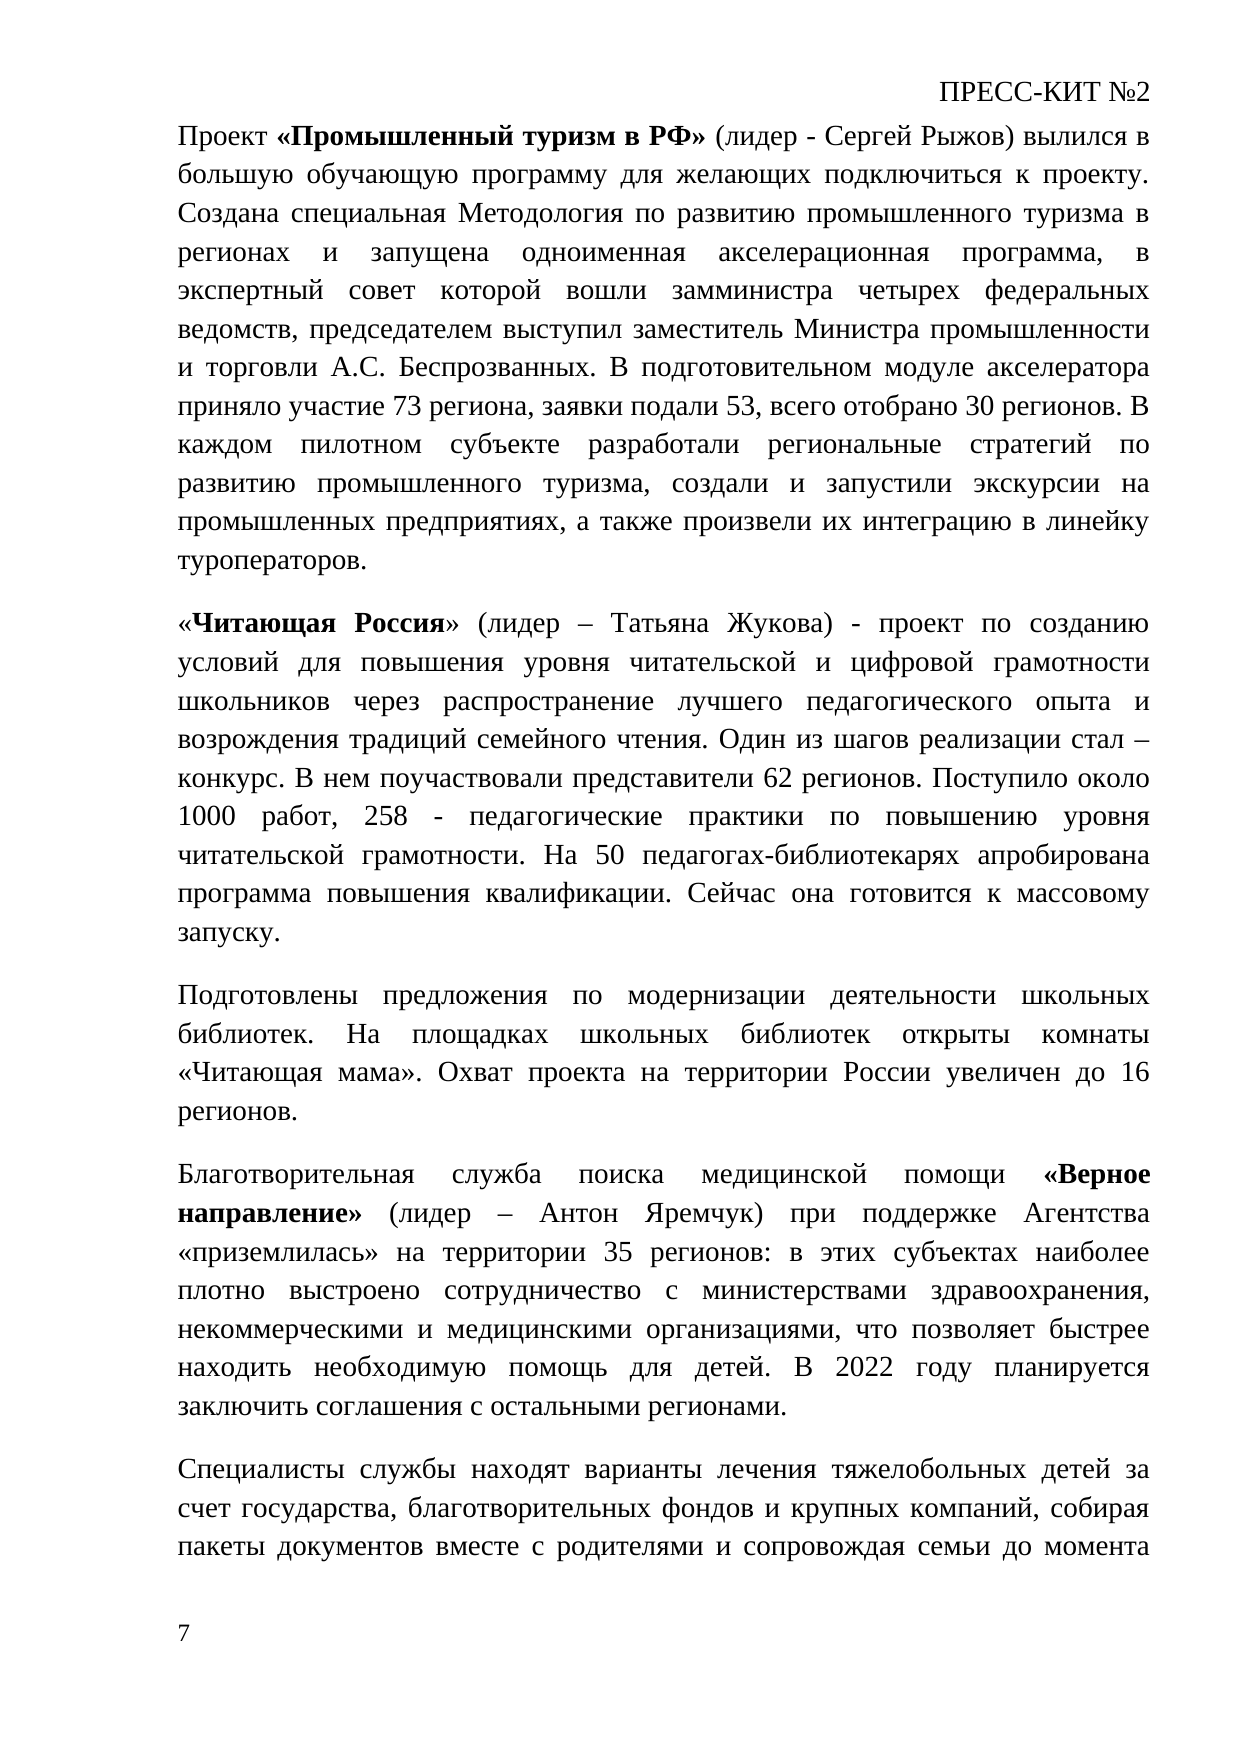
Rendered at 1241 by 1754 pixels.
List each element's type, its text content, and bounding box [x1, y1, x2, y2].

text Проект «Промышленный туризм в РФ» (лидер - Сергей Рыжов) вылился в большую обучающую программу для желающих подключиться к проекту. Создана специальная Методология по развитию промышленного туризма в регионах и запущена одноименная акселерационная программа, в экспертный совет которой вошли замминистра четырех федеральных ведомств, председателем выступил заместитель Министра промышленности и торговли А.С. Беспрозванных. В подготовительном модуле акселератора приняло участие 73 региона, заявки подали 53, всего отобрано 30 регионов. В каждом пилотном субъекте разработали региональные стратегий по развитию промышленного туризма, создали и запустили экскурсии на промышленных предприятиях, а также произвели их интеграцию в линейку туроператоров. [177, 118, 1151, 576]
text Благотворительная служба поиска медицинской помощи «Верное направление» (лидер – Антон Яремчук) при поддержке Агентства «приземлилась» на территории 35 регионов: в этих субъектах наиболее плотно выстроено сотрудничество с министерствами здравоохранения, некоммерческими и медицинскими организациями, что позволяет быстрее находить необходимую помощь для детей. В 2022 году планируется заключить соглашения с остальными регионами. [177, 1157, 1151, 1421]
text «Читающая Россия» (лидер – Татьяна Жукова) - проект по созданию условий для повышения уровня читательской и цифровой грамотности школьников через распространение лучшего педагогического опыта и возрождения традиций семейного чтения. Один из шагов реализации стал – конкурс. В нем поучаствовали представители 62 регионов. Поступило около 1000 работ, 258 - педагогические практики по повышению уровня читательской грамотности. На 50 педагогах-библиотекарях апробирована программа повышения квалификации. Сейчас она готовится к массовому запуску. [177, 606, 1151, 947]
text Подготовлены предложения по модернизации деятельности школьных библиотек. На площадках школьных библиотек открыты комнаты «Читающая мама». Охват проекта на территории России увеличен до 16 регионов. [177, 977, 1151, 1127]
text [177, 1451, 1151, 1562]
